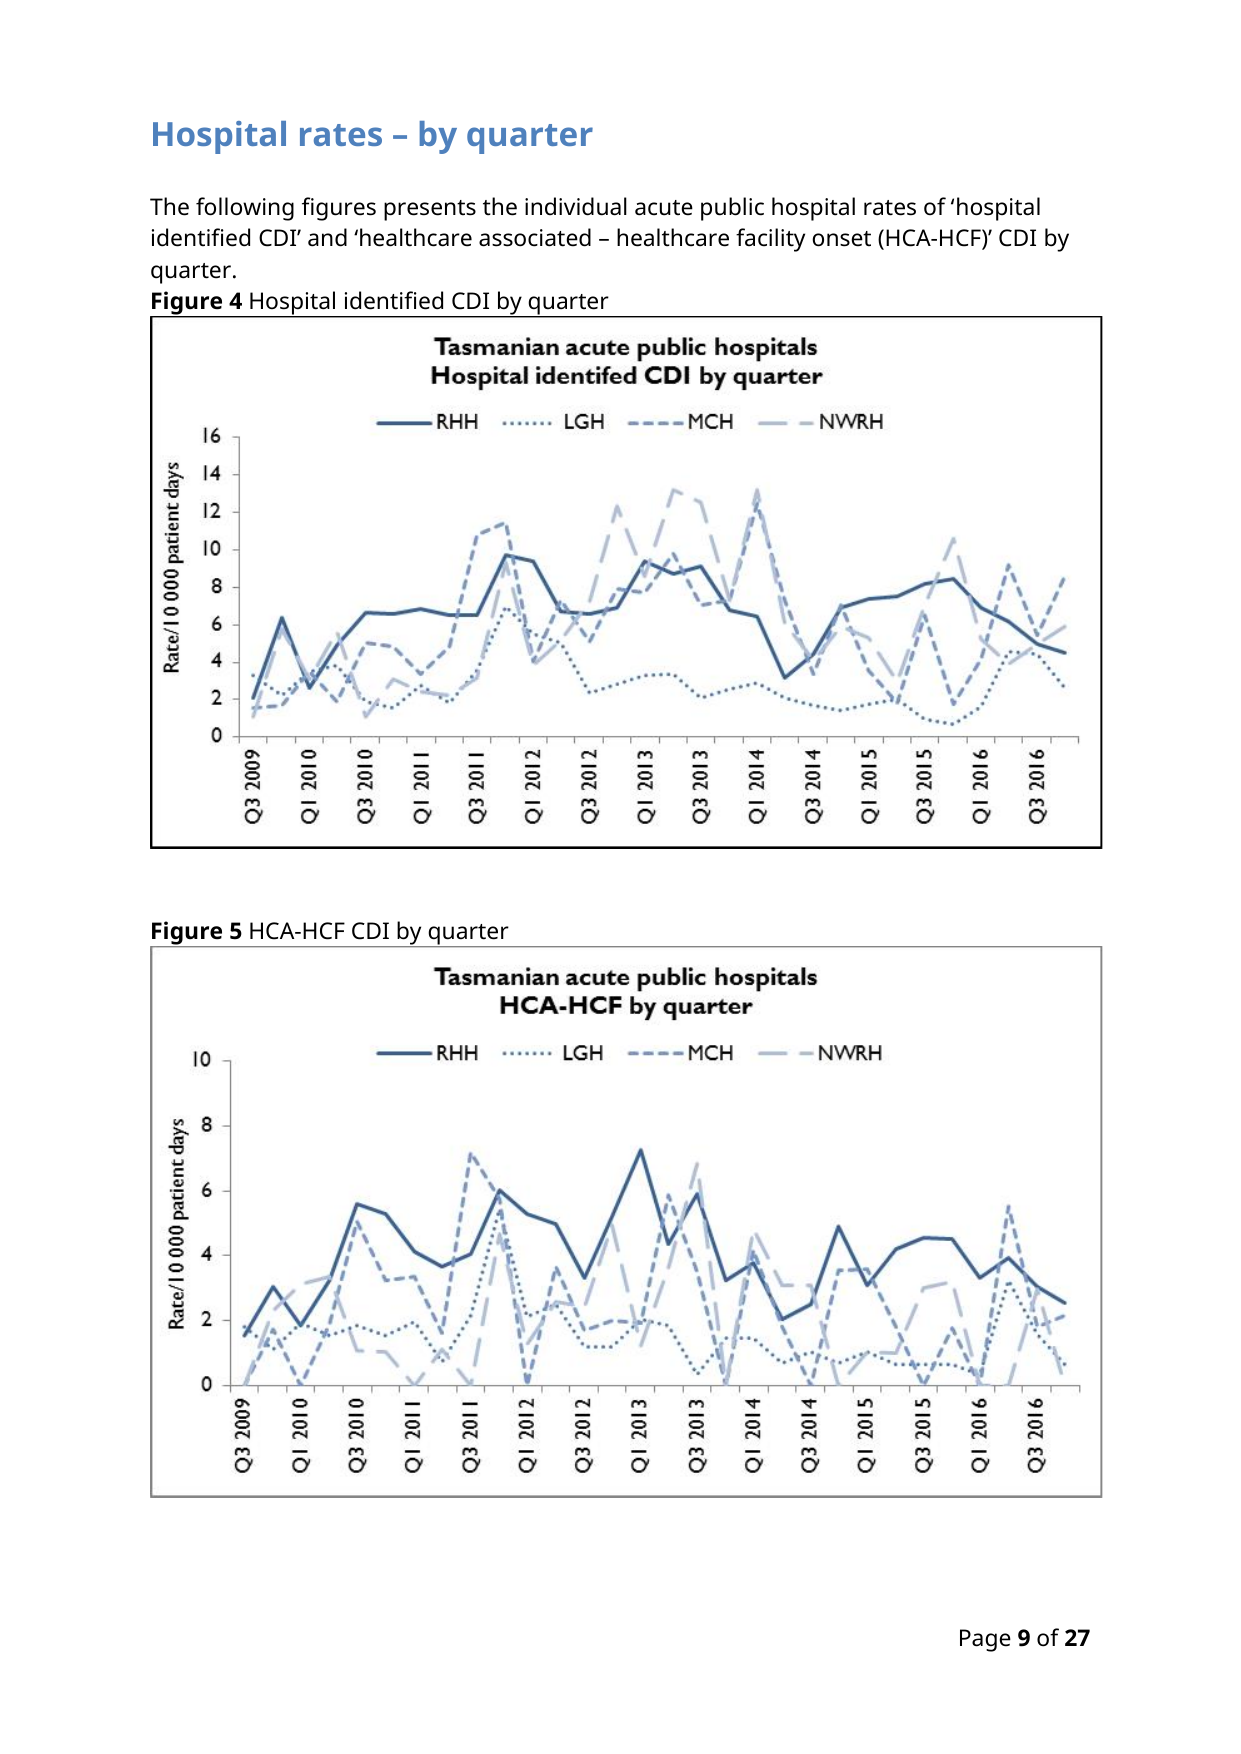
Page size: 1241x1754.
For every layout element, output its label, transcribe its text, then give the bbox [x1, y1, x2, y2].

text The following figures presents the individual acute public hospital rates of ‘hospital identified CDI’ and ‘healthcare associated – healthcare facility onset (HCA-HCF)’ CDI by quarter. [150, 191, 1090, 285]
text Figure 4 Hospital identified CDI by quarter [150, 285, 1090, 316]
picture [150, 316, 1103, 849]
subtitle Hospital rates – by quarter [150, 111, 1090, 156]
picture [150, 946, 1103, 1498]
text Figure 5 HCA-HCF CDI by quarter [150, 915, 1090, 946]
